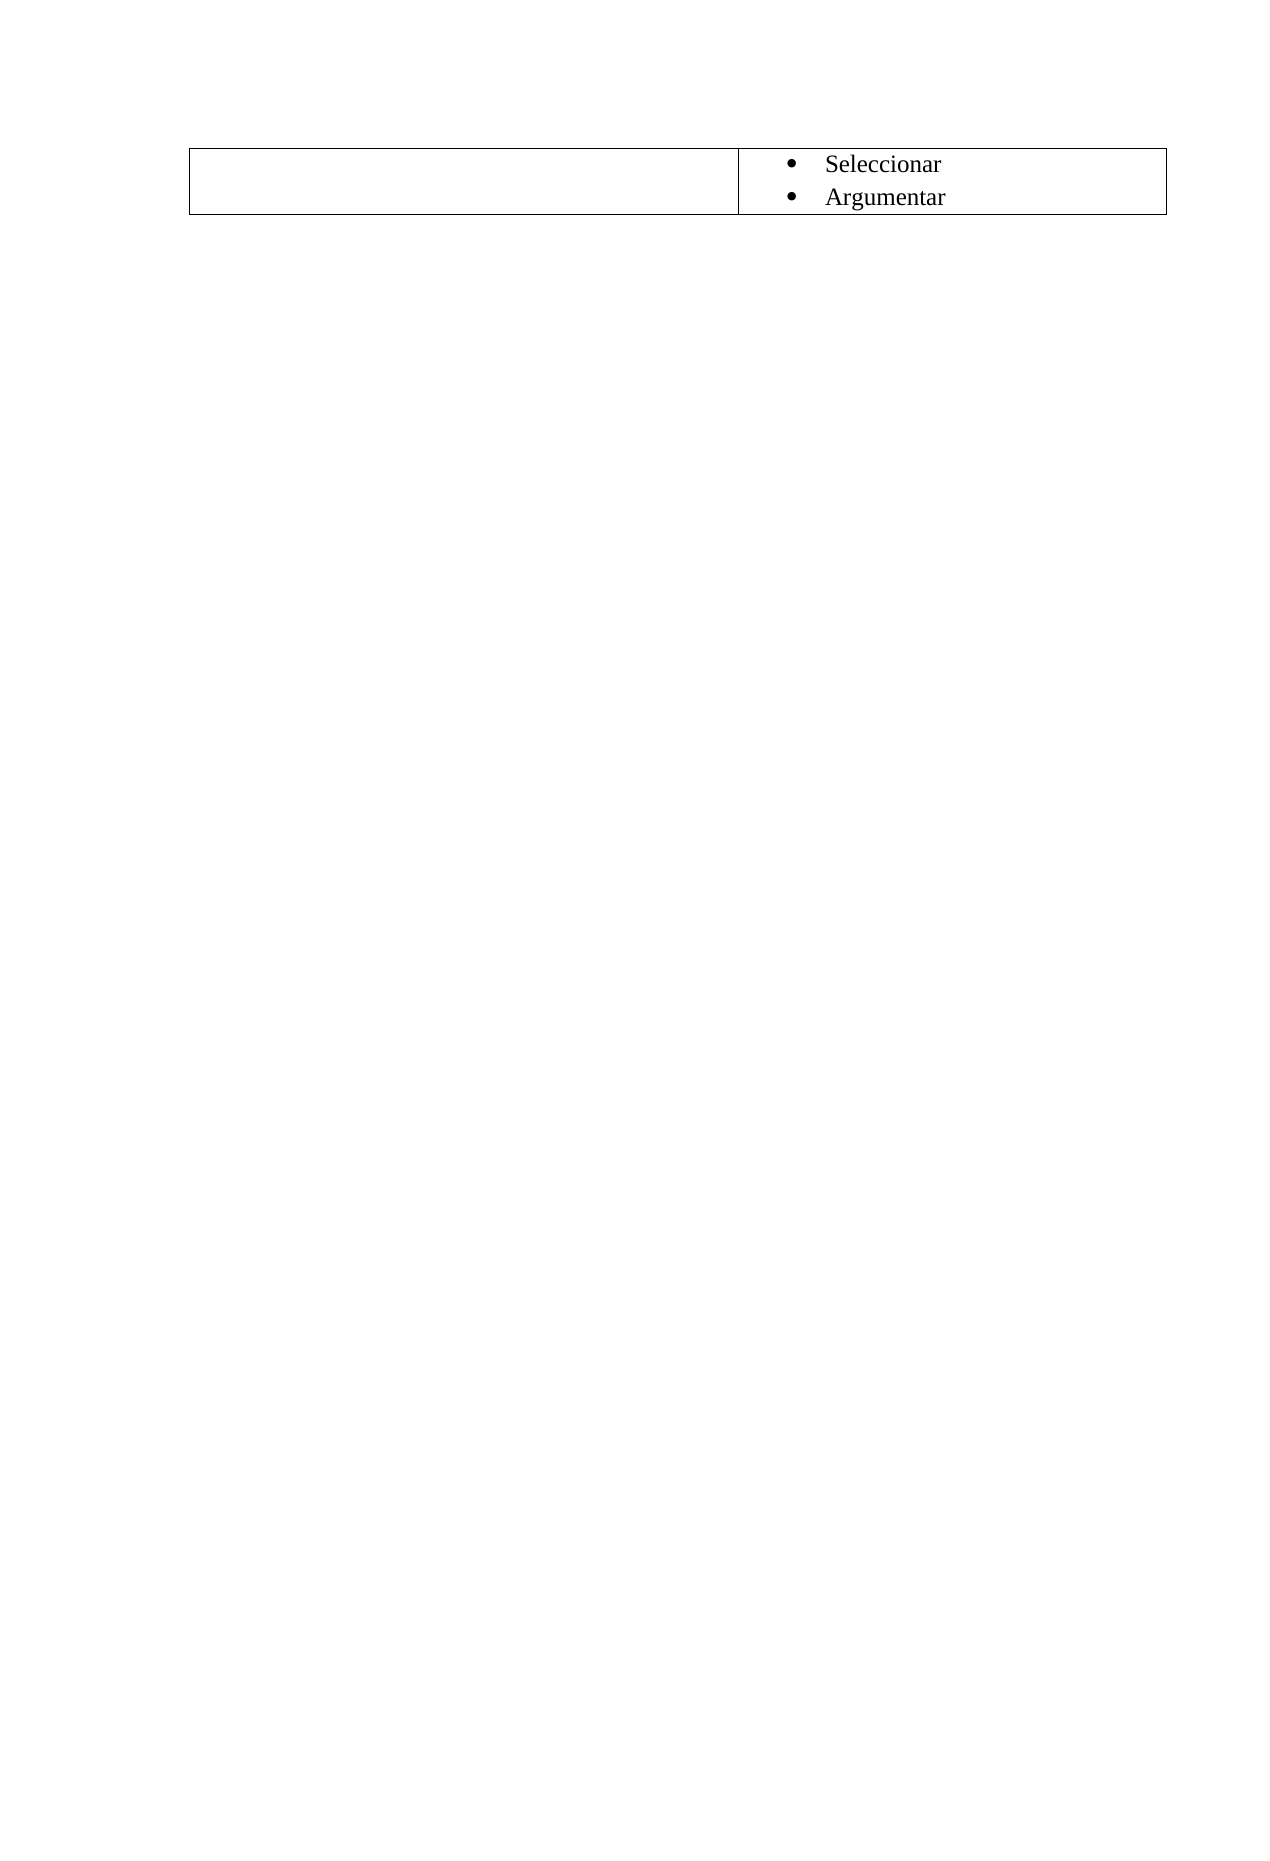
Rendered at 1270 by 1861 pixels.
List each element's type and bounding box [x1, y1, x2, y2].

table_cell [739, 149, 1166, 214]
table_cell [190, 149, 738, 214]
